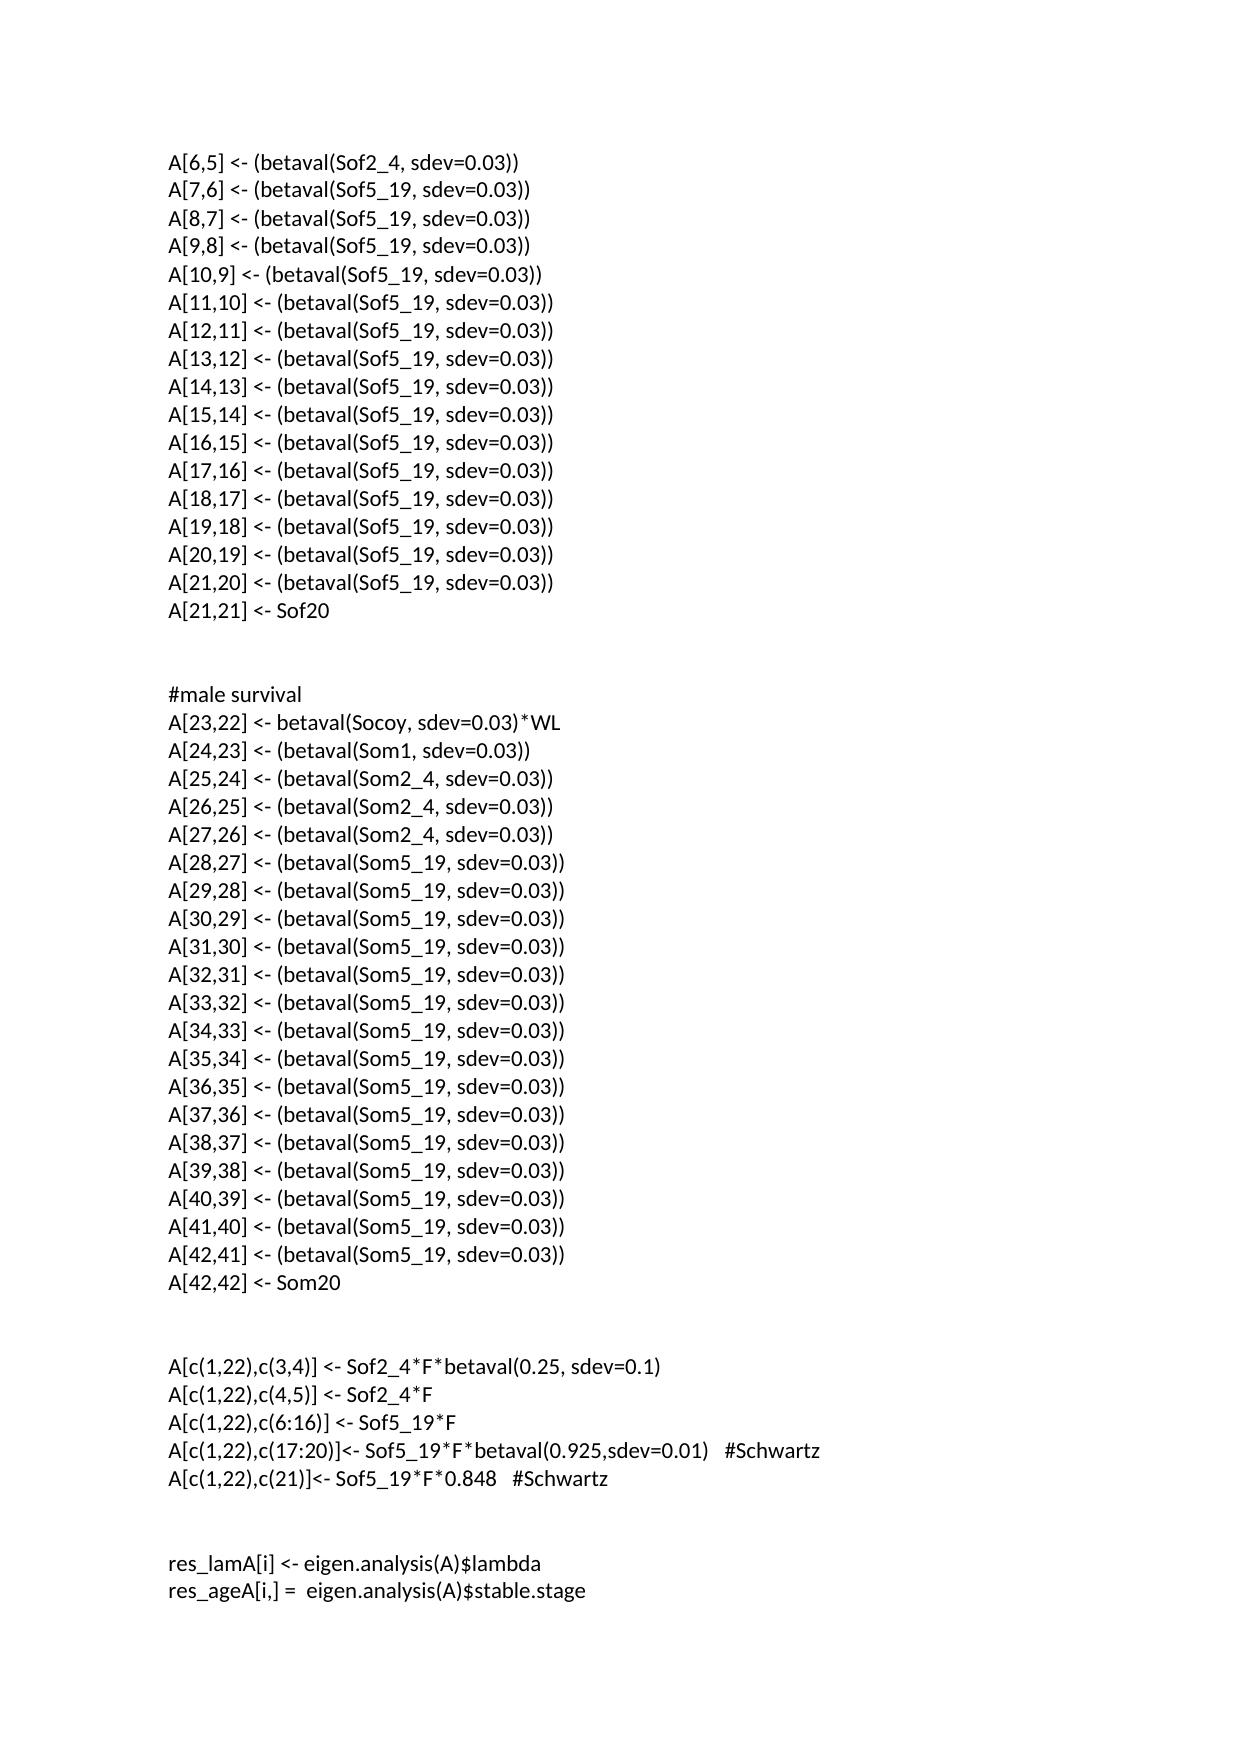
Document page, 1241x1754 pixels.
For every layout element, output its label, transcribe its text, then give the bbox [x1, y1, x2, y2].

text A[19,18] <- (betaval(Sof5_19, sdev=0.03)) [148, 512, 1093, 540]
text A[9,8] <- (betaval(Sof5_19, sdev=0.03)) [148, 232, 1093, 260]
text A[28,27] <- (betaval(Som5_19, sdev=0.03)) [148, 848, 1093, 876]
text A[26,25] <- (betaval(Som2_4, sdev=0.03)) [148, 792, 1093, 820]
text A[38,37] <- (betaval(Som5_19, sdev=0.03)) [148, 1128, 1093, 1156]
text A[40,39] <- (betaval(Som5_19, sdev=0.03)) [148, 1184, 1093, 1212]
text A[39,38] <- (betaval(Som5_19, sdev=0.03)) [148, 1156, 1093, 1184]
text A[16,15] <- (betaval(Sof5_19, sdev=0.03)) [148, 428, 1093, 456]
text A[14,13] <- (betaval(Sof5_19, sdev=0.03)) [148, 372, 1093, 400]
text A[31,30] <- (betaval(Som5_19, sdev=0.03)) [148, 932, 1093, 960]
text A[23,22] <- betaval(Socoy, sdev=0.03)*WL [148, 708, 1093, 736]
text A[8,7] <- (betaval(Sof5_19, sdev=0.03)) [148, 204, 1093, 232]
text A[35,34] <- (betaval(Som5_19, sdev=0.03)) [148, 1044, 1093, 1072]
text A[10,9] <- (betaval(Sof5_19, sdev=0.03)) [148, 260, 1093, 288]
text A[42,41] <- (betaval(Som5_19, sdev=0.03)) [148, 1240, 1093, 1268]
text res_lamA[i] <- eigen.analysis(A)$lambda [148, 1549, 1093, 1577]
text A[18,17] <- (betaval(Sof5_19, sdev=0.03)) [148, 484, 1093, 512]
text A[20,19] <- (betaval(Sof5_19, sdev=0.03)) [148, 540, 1093, 568]
text A[32,31] <- (betaval(Som5_19, sdev=0.03)) [148, 960, 1093, 988]
text A[c(1,22),c(21)]<- Sof5_19*F*0.848 #Schwartz [148, 1464, 1093, 1493]
text A[34,33] <- (betaval(Som5_19, sdev=0.03)) [148, 1016, 1093, 1044]
text A[29,28] <- (betaval(Som5_19, sdev=0.03)) [148, 876, 1093, 904]
text A[30,29] <- (betaval(Som5_19, sdev=0.03)) [148, 904, 1093, 932]
text #male survival [148, 680, 1093, 708]
text A[33,32] <- (betaval(Som5_19, sdev=0.03)) [148, 988, 1093, 1016]
text A[41,40] <- (betaval(Som5_19, sdev=0.03)) [148, 1212, 1093, 1240]
text A[11,10] <- (betaval(Sof5_19, sdev=0.03)) [148, 288, 1093, 316]
text A[c(1,22),c(17:20)]<- Sof5_19*F*betaval(0.925,sdev=0.01) #Schwartz [148, 1437, 1093, 1464]
text A[17,16] <- (betaval(Sof5_19, sdev=0.03)) [148, 456, 1093, 484]
text A[21,20] <- (betaval(Sof5_19, sdev=0.03)) [148, 568, 1093, 596]
text A[42,42] <- Som20 [148, 1268, 1093, 1296]
text A[15,14] <- (betaval(Sof5_19, sdev=0.03)) [148, 400, 1093, 428]
text A[6,5] <- (betaval(Sof2_4, sdev=0.03)) [148, 148, 1093, 176]
text A[27,26] <- (betaval(Som2_4, sdev=0.03)) [148, 820, 1093, 848]
text A[7,6] <- (betaval(Sof5_19, sdev=0.03)) [148, 176, 1093, 204]
text A[c(1,22),c(4,5)] <- Sof2_4*F [148, 1381, 1093, 1408]
text A[21,21] <- Sof20 [148, 596, 1093, 624]
text A[13,12] <- (betaval(Sof5_19, sdev=0.03)) [148, 344, 1093, 372]
text A[24,23] <- (betaval(Som1, sdev=0.03)) [148, 736, 1093, 764]
text A[c(1,22),c(6:16)] <- Sof5_19*F [148, 1408, 1093, 1437]
text A[12,11] <- (betaval(Sof5_19, sdev=0.03)) [148, 316, 1093, 344]
text res_ageA[i,] = eigen.analysis(A)$stable.stage [148, 1577, 1093, 1605]
text A[36,35] <- (betaval(Som5_19, sdev=0.03)) [148, 1072, 1093, 1100]
text A[c(1,22),c(3,4)] <- Sof2_4*F*betaval(0.25, sdev=0.1) [148, 1352, 1093, 1381]
text A[25,24] <- (betaval(Som2_4, sdev=0.03)) [148, 764, 1093, 792]
text A[37,36] <- (betaval(Som5_19, sdev=0.03)) [148, 1100, 1093, 1128]
